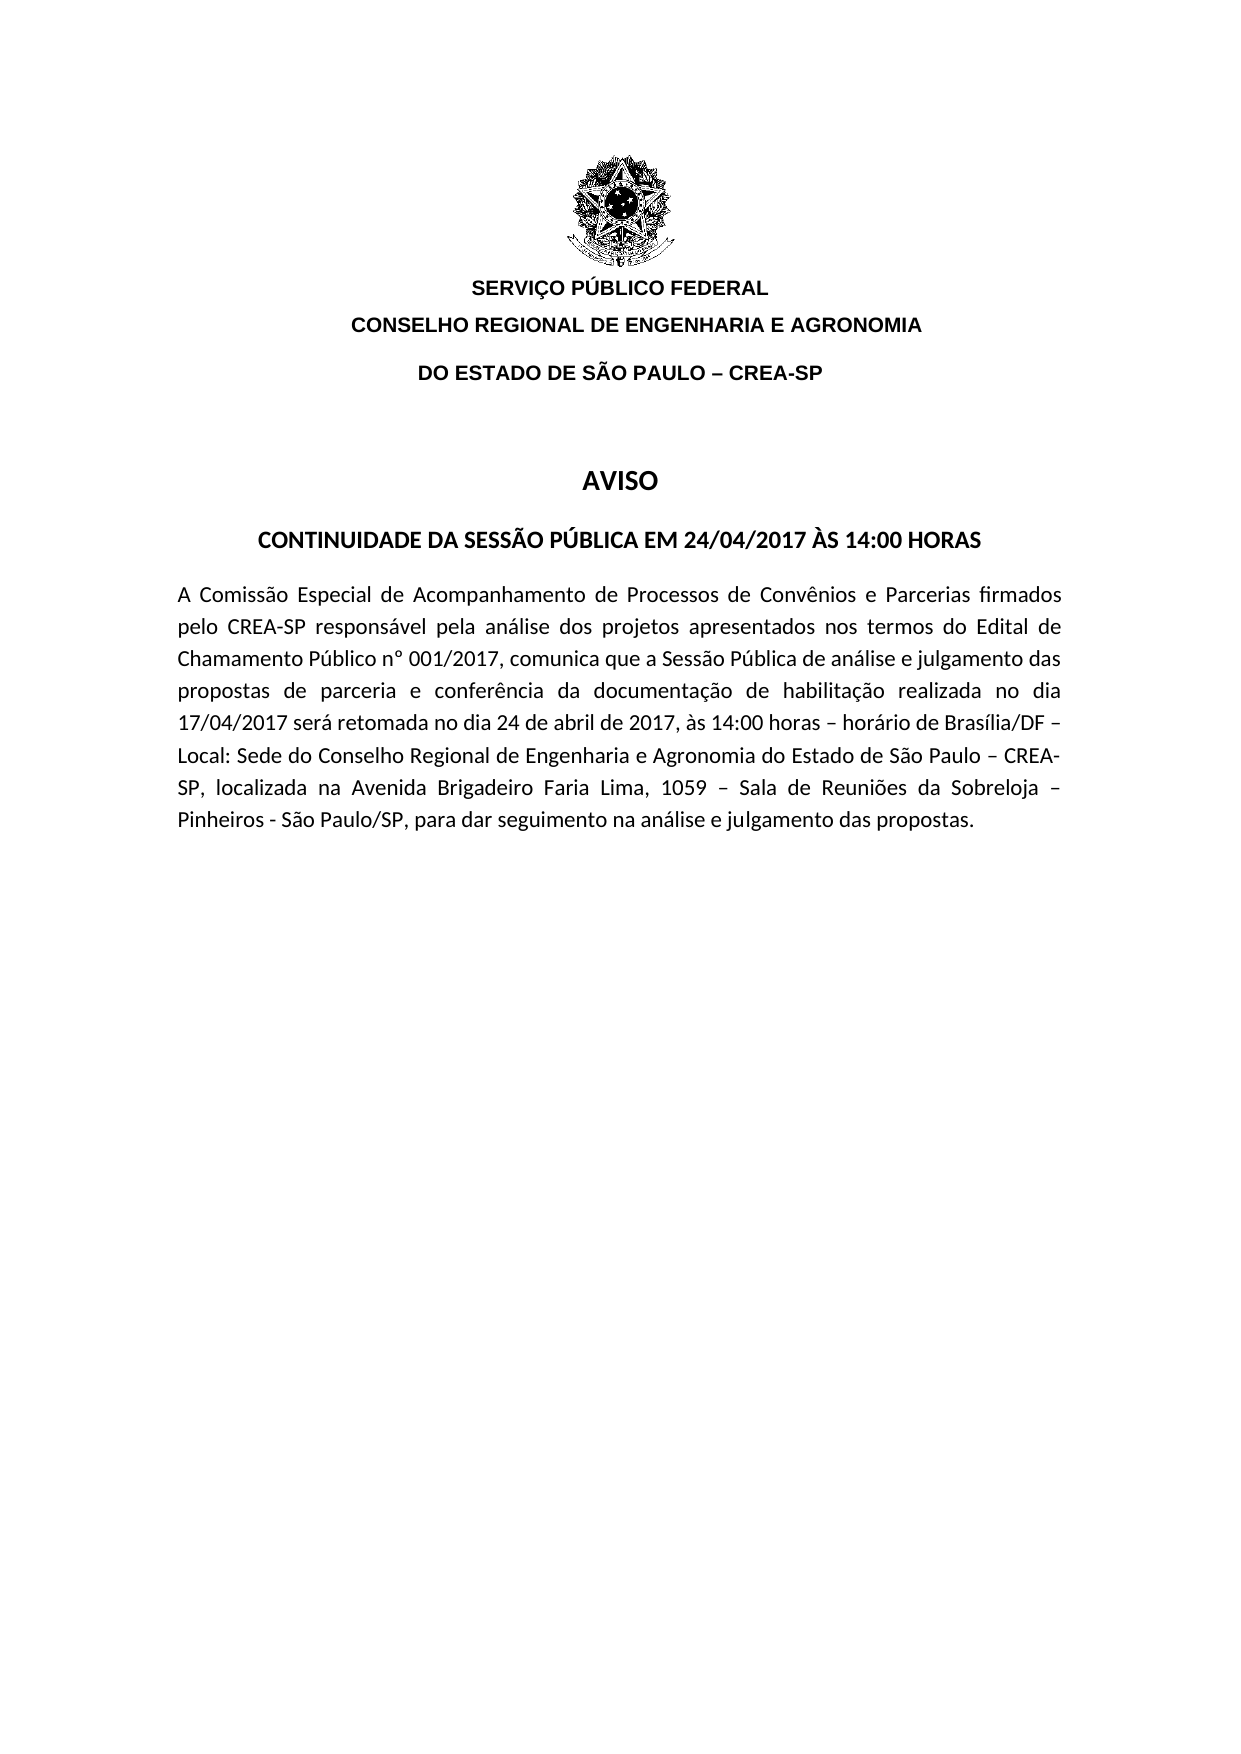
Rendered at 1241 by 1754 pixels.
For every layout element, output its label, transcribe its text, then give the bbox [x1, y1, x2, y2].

subtitle SERVIÇO PÚBLICO FEDERAL [177, 276, 1063, 300]
text DO ESTADO DE SÃO PAULO – CREA-SP [177, 361, 1063, 385]
picture [559, 147, 681, 276]
text A Comissão Especial de Acompanhamento de Processos de Convênios e Parcerias firmados pelo CREA-SP responsável pela análise dos projetos apresentados nos termos do Edital de Chamamento Público nº 001/2017, comunica que a Sessão Pública de análise e julgamento das propostas de parceria e conferência da documentação de habilitação realizada no dia 17/04/2017 será retomada no dia 24 de abril de 2017, às 14:00 horas – horário de Brasília/DF – Local: Sede do Conselho Regional de Engenharia e Agronomia do Estado de São Paulo – CREA-SP, localizada na Avenida Brigadeiro Faria Lima, 1059 – Sala de Reuniões da Sobreloja – Pinheiros - São Paulo/SP, para dar seguimento na análise e julgamento das propostas. [177, 580, 1063, 833]
text AVISO [177, 462, 1063, 498]
text CONTINUIDADE DA SESSÃO PÚBLICA EM 24/04/2017 ÀS 14:00 HORAS [177, 524, 1063, 554]
text CONSELHO REGIONAL DE ENGENHARIA E AGRONOMIA [177, 312, 1096, 336]
